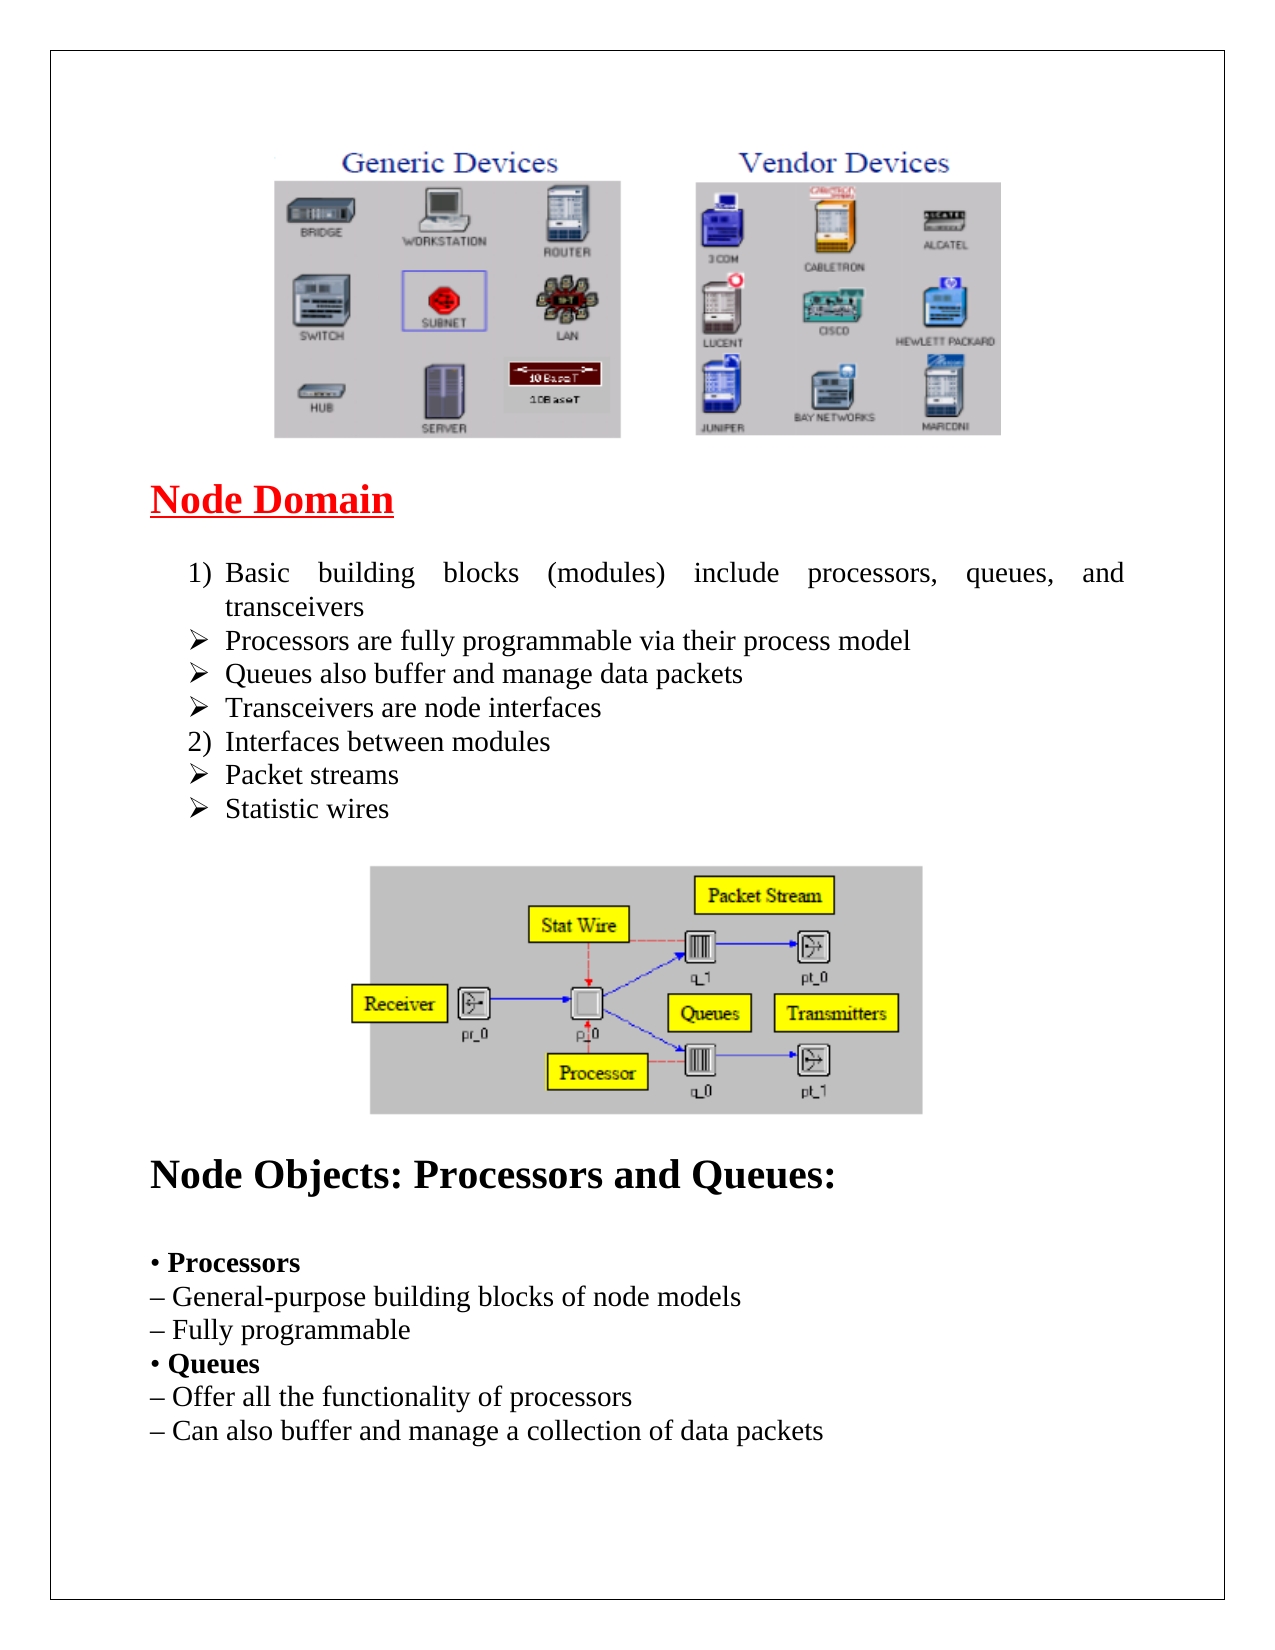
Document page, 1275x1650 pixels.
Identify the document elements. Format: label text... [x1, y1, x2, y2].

text Node Domain [150, 474, 1125, 522]
text – Offer all the functionality of processors [150, 1379, 1125, 1413]
list Queues also buffer and manage data packets [187, 656, 1125, 690]
list Transceivers are node interfaces [187, 690, 1125, 724]
picture [274, 150, 1001, 441]
list Interfaces between modules [187, 724, 1125, 757]
text – Fully programmable [150, 1312, 1125, 1346]
list Processors are fully programmable via their process model [187, 623, 1125, 656]
list Statistic wires [187, 791, 1125, 824]
list Packet streams [187, 757, 1125, 791]
text Node Objects: Processors and Queues: [150, 1149, 1125, 1197]
list Basic building blocks (modules) include processors, queues, and transceivers [187, 556, 1125, 623]
text • Queues [150, 1346, 1125, 1379]
text – Can also buffer and manage a collection of data packets [150, 1413, 1125, 1446]
picture [350, 858, 926, 1116]
text • Processors [150, 1245, 1125, 1279]
text – General-purpose building blocks of node models [150, 1279, 1125, 1312]
